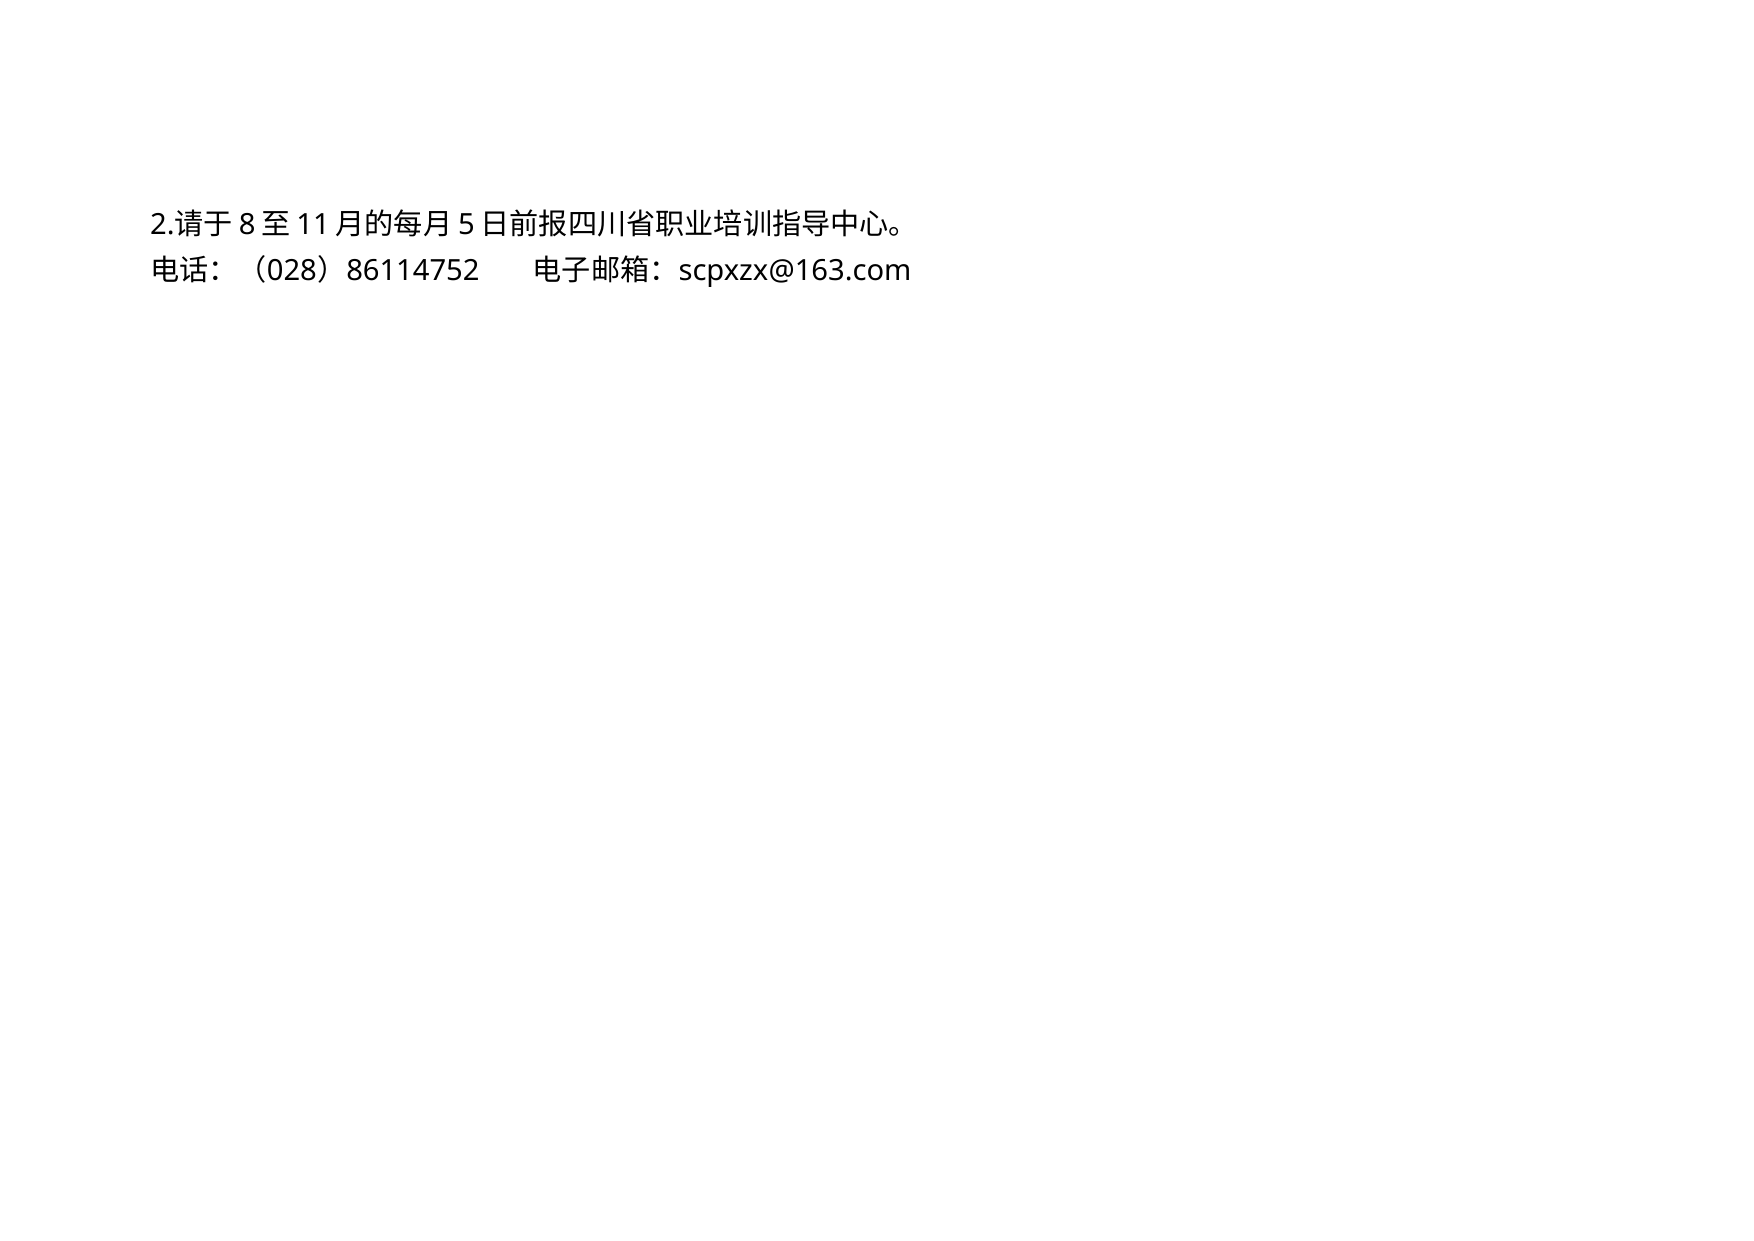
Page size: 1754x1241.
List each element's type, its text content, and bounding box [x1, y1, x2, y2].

text 2.请于8至11月的每月5日前报四川省职业培训指导中心。 [150, 198, 1604, 243]
text 电话：（028）86114752 电子邮箱：scpxzx@163.com [150, 243, 1604, 289]
